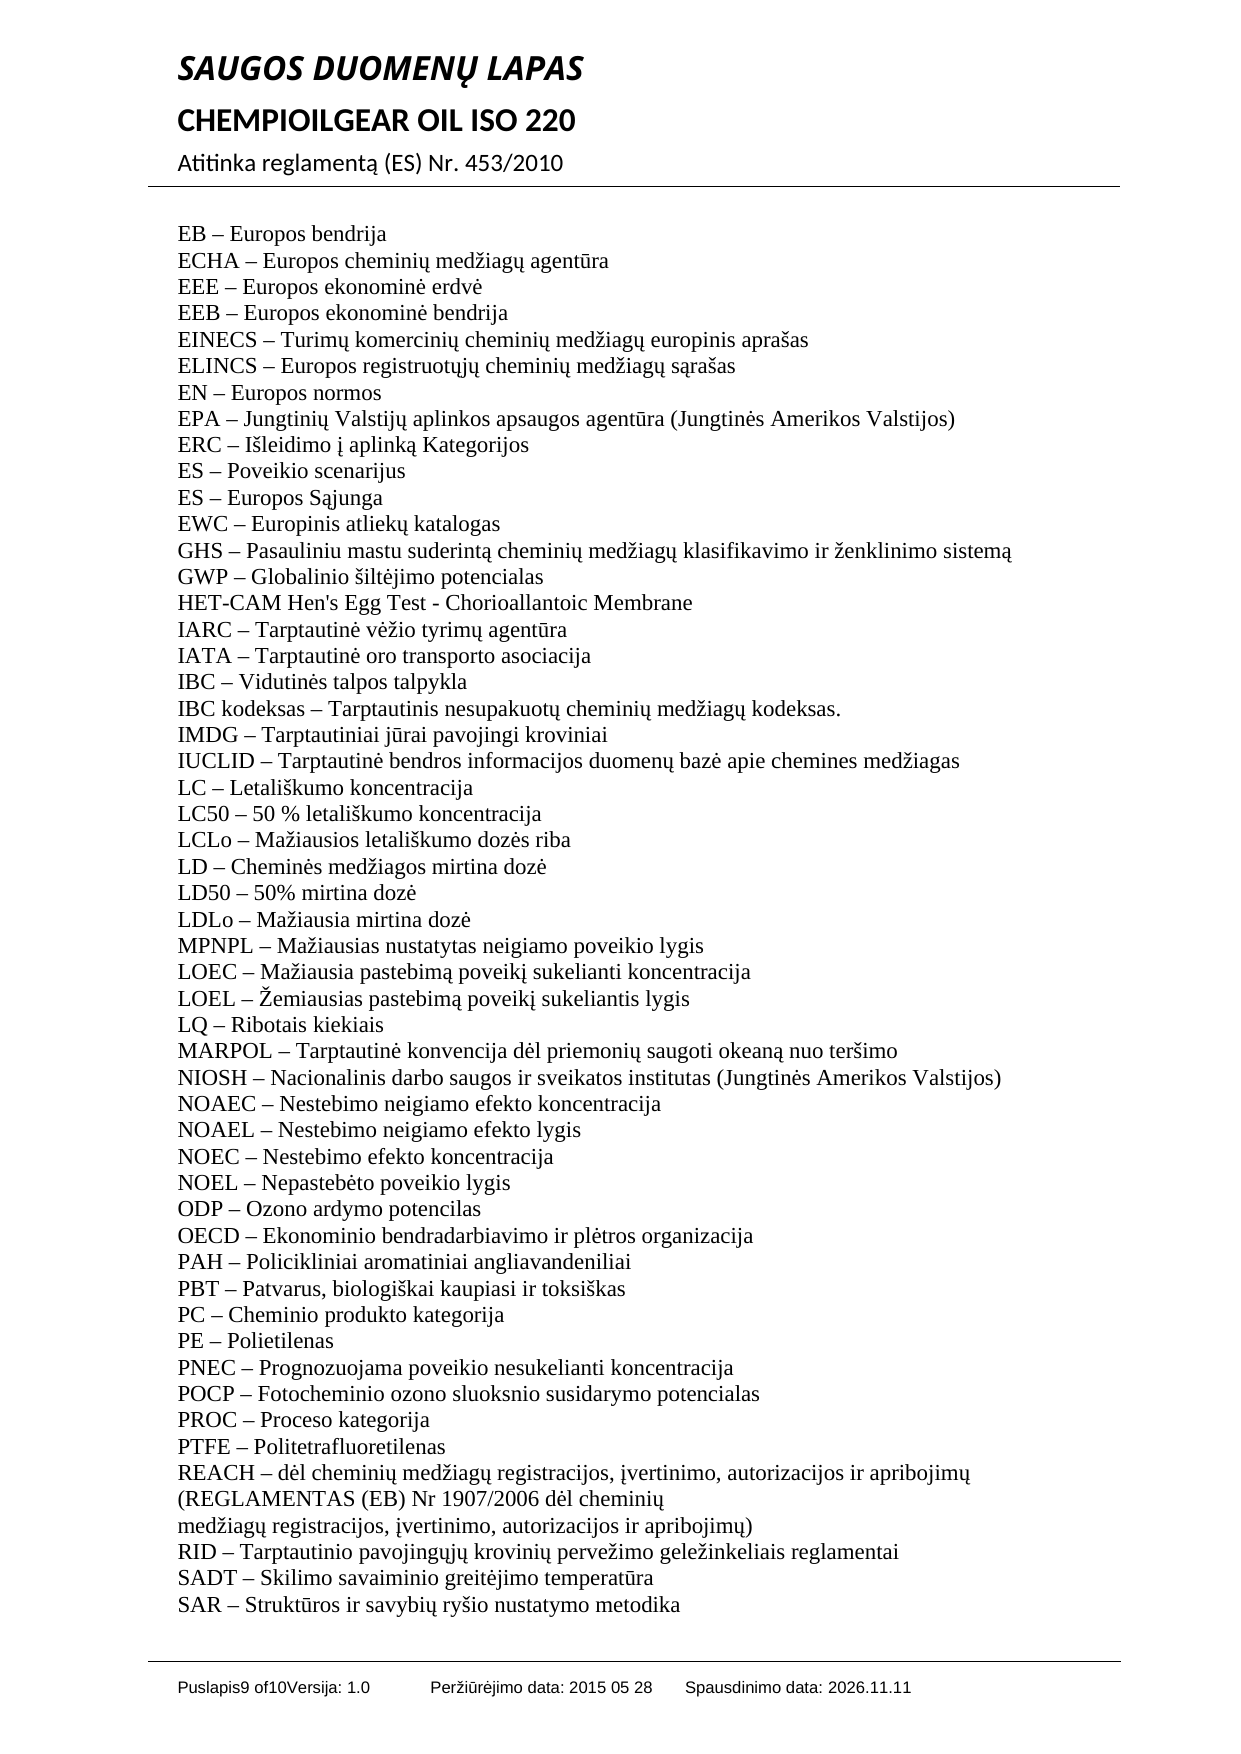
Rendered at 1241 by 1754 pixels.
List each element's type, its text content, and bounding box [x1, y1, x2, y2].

text NOAEL – Nestebimo neigiamo efekto lygis [177, 1116, 1152, 1143]
text LQ – Ribotais kiekiais [177, 1011, 1152, 1037]
text IMDG – Tarptautiniai jūrai pavojingi kroviniai [177, 721, 1152, 747]
text ELINCS – Europos registruotųjų cheminių medžiagų sąrašas [177, 352, 1152, 378]
text IUCLID – Tarptautinė bendros informacijos duomenų bazė apie chemines medžiagas [177, 747, 1152, 774]
text PTFE – Politetrafluoretilenas [177, 1433, 1152, 1459]
text GHS – Pasauliniu mastu suderintą cheminių medžiagų klasifikavimo ir ženklinimo sistemą [177, 537, 1152, 563]
text ODP – Ozono ardymo potencilas [177, 1196, 1152, 1222]
text RID – Tarptautinio pavojingųjų krovinių pervežimo geležinkeliais reglamentai [177, 1538, 1152, 1564]
text GWP – Globalinio šiltėjimo potencialas [177, 563, 1152, 589]
text LD – Cheminės medžiagos mirtina dozė [177, 853, 1152, 879]
text NOAEC – Nestebimo neigiamo efekto koncentracija [177, 1090, 1152, 1116]
text EEB – Europos ekonominė bendrija [177, 299, 1152, 326]
text LCLo – Mažiausios letališkumo dozės riba [177, 827, 1152, 853]
text LOEC – Mažiausia pastebimą poveikį sukelianti koncentracija [177, 958, 1152, 985]
text IBC – Vidutinės talpos talpykla [177, 668, 1152, 695]
text PROC – Proceso kategorija [177, 1406, 1152, 1433]
text ERC – Išleidimo į aplinką Kategorijos [177, 431, 1152, 458]
text LD50 – 50% mirtina dozė [177, 879, 1152, 906]
text PAH – Policikliniai aromatiniai angliavandeniliai [177, 1248, 1152, 1274]
text EINECS – Turimų komercinių cheminių medžiagų europinis aprašas [177, 326, 1152, 352]
text HET-CAM Hen's Egg Test - Chorioallantoic Membrane [177, 589, 1152, 616]
text NIOSH – Nacionalinis darbo saugos ir sveikatos institutas (Jungtinės Amerikos Valstijos) [177, 1064, 1152, 1090]
text REACH – dėl cheminių medžiagų registracijos, įvertinimo, autorizacijos ir apribojimų (REGLAMENTAS (EB) Nr 1907/2006 dėl cheminių [177, 1459, 1152, 1512]
text PNEC – Prognozuojama poveikio nesukelianti koncentracija [177, 1354, 1152, 1380]
text LC – Letališkumo koncentracija [177, 774, 1152, 800]
text NOEL – Nepastebėto poveikio lygis [177, 1169, 1152, 1196]
text SADT – Skilimo savaiminio greitėjimo temperatūra [177, 1564, 1152, 1591]
text MPNPL – Mažiausias nustatytas neigiamo poveikio lygis [177, 932, 1152, 958]
text IATA – Tarptautinė oro transporto asociacija [177, 642, 1152, 668]
text OECD – Ekonominio bendradarbiavimo ir plėtros organizacija [177, 1222, 1152, 1248]
text EPA – Jungtinių Valstijų aplinkos apsaugos agentūra (Jungtinės Amerikos Valstijos) [177, 405, 1152, 431]
text PC – Cheminio produkto kategorija [177, 1301, 1152, 1327]
text POCP – Fotocheminio ozono sluoksnio susidarymo potencialas [177, 1380, 1152, 1406]
text IBC kodeksas – Tarptautinis nesupakuotų cheminių medžiagų kodeksas. [177, 695, 1152, 721]
text LDLo – Mažiausia mirtina dozė [177, 906, 1152, 932]
text PBT – Patvarus, biologiškai kaupiasi ir toksiškas [177, 1274, 1152, 1301]
text PE – Polietilenas [177, 1327, 1152, 1354]
text EN – Europos normos [177, 378, 1152, 405]
text IARC – Tarptautinė vėžio tyrimų agentūra [177, 616, 1152, 642]
text LOEL – Žemiausias pastebimą poveikį sukeliantis lygis [177, 985, 1152, 1011]
text ES – Europos Sąjunga [177, 484, 1152, 510]
text NOEC – Nestebimo efekto koncentracija [177, 1143, 1152, 1169]
text EB – Europos bendrija [177, 220, 1152, 247]
text ECHA – Europos cheminių medžiagų agentūra [177, 247, 1152, 273]
text SAR – Struktūros ir savybių ryšio nustatymo metodika [177, 1591, 1152, 1617]
text LC50 – 50 % letališkumo koncentracija [177, 800, 1152, 827]
text EWC – Europinis atliekų katalogas [177, 510, 1152, 537]
text MARPOL – Tarptautinė konvencija dėl priemonių saugoti okeaną nuo teršimo [177, 1037, 1152, 1064]
text EEE – Europos ekonominė erdvė [177, 273, 1152, 299]
text ES – Poveikio scenarijus [177, 458, 1152, 484]
text medžiagų registracijos, įvertinimo, autorizacijos ir apribojimų) [177, 1512, 1152, 1538]
